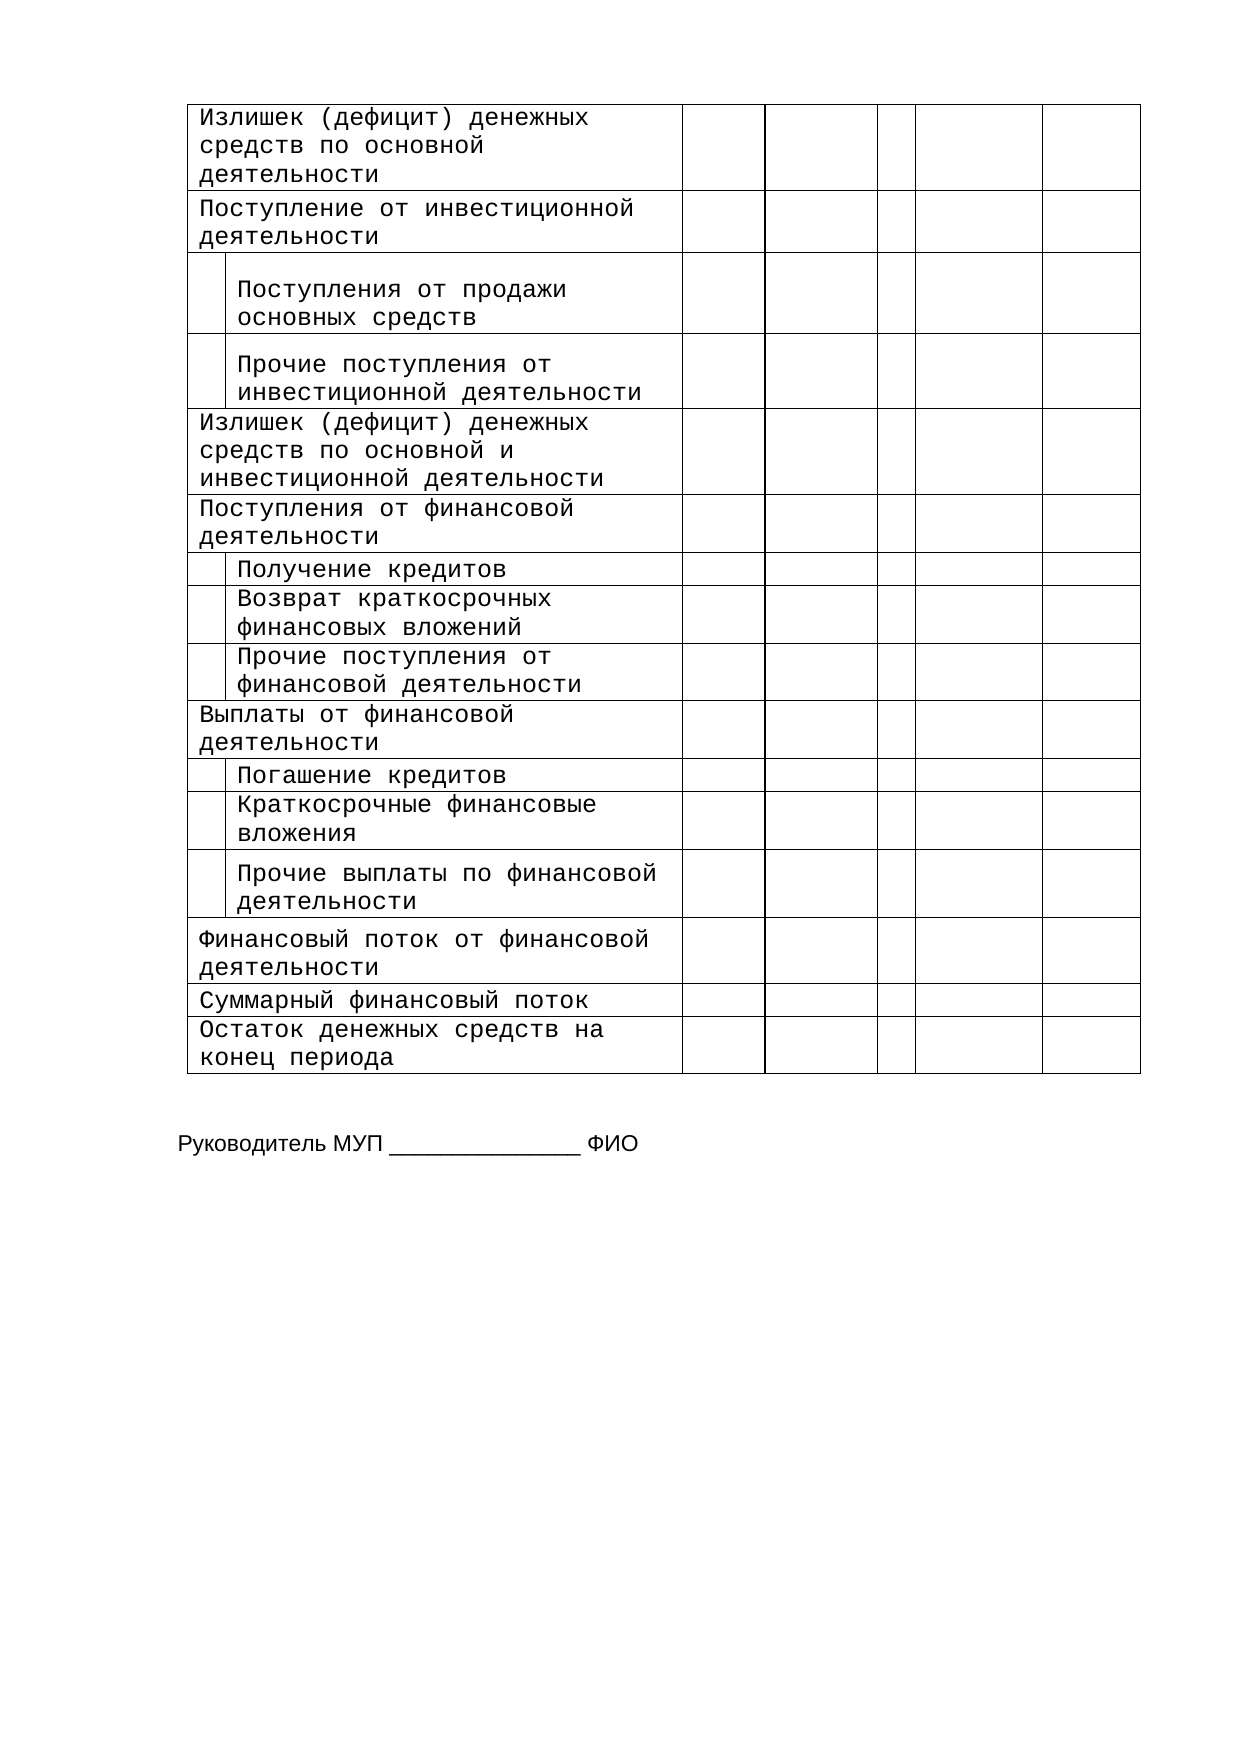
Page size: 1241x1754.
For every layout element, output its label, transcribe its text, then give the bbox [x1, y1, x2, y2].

table_cell [916, 984, 1042, 1016]
table_cell [766, 553, 877, 585]
table_cell [766, 792, 877, 848]
table_cell [1043, 1017, 1140, 1073]
table_cell [1043, 495, 1140, 552]
table_cell [766, 334, 877, 408]
table_cell [916, 918, 1042, 983]
table_cell [878, 1017, 915, 1073]
table_cell [878, 553, 915, 585]
table_cell Краткосрочные финансовые вложения [226, 792, 682, 848]
table_cell [916, 334, 1042, 408]
table_cell [1043, 334, 1140, 408]
table_cell Финансовый поток от финансовой деятельности [188, 918, 682, 983]
table_cell Излишек (дефицит) денежных средств по основной и инвестиционной деятельности [188, 409, 682, 494]
table_cell [683, 644, 764, 700]
table_cell [766, 191, 877, 252]
table_cell Поступления от финансовой деятельности [188, 495, 682, 552]
table_cell Прочие выплаты по финансовой деятельности [226, 850, 682, 917]
table_cell [1043, 409, 1140, 494]
table_cell Погашение кредитов [226, 759, 682, 791]
table_cell [766, 253, 877, 333]
table_cell [766, 586, 877, 642]
table_cell [188, 792, 225, 848]
table_cell [766, 644, 877, 700]
table_cell [683, 984, 764, 1016]
table_cell [766, 105, 877, 189]
table_cell [878, 644, 915, 700]
table_cell Остаток денежных средств на конец периода [188, 1017, 682, 1073]
table_cell [878, 792, 915, 848]
table_cell [1043, 850, 1140, 917]
table_cell [878, 850, 915, 917]
table_cell [878, 701, 915, 758]
table_cell [188, 253, 225, 333]
table_cell [683, 701, 764, 758]
table_cell [916, 105, 1042, 189]
table_cell Поступления от продажи основных средств [226, 253, 682, 333]
table_cell [1043, 701, 1140, 758]
table_cell [188, 586, 225, 642]
table_cell Излишек (дефицит) денежных средств по основной деятельности [188, 105, 682, 189]
table_cell [1043, 191, 1140, 252]
table_cell Возврат краткосрочных финансовых вложений [226, 586, 682, 642]
table_cell [878, 105, 915, 189]
table_cell [188, 334, 225, 408]
table_cell [916, 701, 1042, 758]
table_cell [683, 409, 764, 494]
table_cell [878, 984, 915, 1016]
table_cell [683, 586, 764, 642]
table_cell [188, 850, 225, 917]
table_cell [766, 701, 877, 758]
table_cell [878, 253, 915, 333]
table_cell [878, 586, 915, 642]
table_cell [1043, 644, 1140, 700]
table_cell [916, 253, 1042, 333]
table_cell Прочие поступления от инвестиционной деятельности [226, 334, 682, 408]
table_cell [683, 191, 764, 252]
table_cell [1043, 918, 1140, 983]
table_cell [766, 918, 877, 983]
table_cell [878, 334, 915, 408]
table_cell [916, 792, 1042, 848]
table_cell [1043, 759, 1140, 791]
table_cell [683, 759, 764, 791]
table_cell [916, 409, 1042, 494]
table_cell [916, 586, 1042, 642]
table_cell [188, 644, 225, 700]
table_cell [766, 409, 877, 494]
table_cell [916, 850, 1042, 917]
table_cell Прочие поступления от финансовой деятельности [226, 644, 682, 700]
table_cell [916, 1017, 1042, 1073]
table_cell Выплаты от финансовой деятельности [188, 701, 682, 758]
table_cell [1043, 105, 1140, 189]
table_cell [188, 553, 225, 585]
table_cell [683, 918, 764, 983]
table_cell [1043, 586, 1140, 642]
table_cell [1043, 984, 1140, 1016]
table_cell [878, 409, 915, 494]
table_cell [683, 1017, 764, 1073]
table_cell Суммарный финансовый поток [188, 984, 682, 1016]
table_cell [683, 850, 764, 917]
table_cell [766, 1017, 877, 1073]
table_cell [1043, 553, 1140, 585]
table_cell [683, 553, 764, 585]
table_cell [878, 191, 915, 252]
table_cell Поступление от инвестиционной деятельности [188, 191, 682, 252]
table_cell [683, 792, 764, 848]
table_cell Получение кредитов [226, 553, 682, 585]
table_cell [916, 644, 1042, 700]
table_cell [878, 918, 915, 983]
table_cell [878, 759, 915, 791]
table_cell [916, 759, 1042, 791]
table_cell [916, 495, 1042, 552]
table_cell [766, 984, 877, 1016]
table_cell [683, 253, 764, 333]
table_cell [878, 495, 915, 552]
table_cell [916, 191, 1042, 252]
table_cell [766, 495, 877, 552]
table_cell [1043, 253, 1140, 333]
table_cell [1043, 792, 1140, 848]
text Руководитель МУП _______________ ФИО [177, 1129, 1152, 1156]
table_cell [766, 759, 877, 791]
table_cell [916, 553, 1042, 585]
table_cell [683, 105, 764, 189]
table_cell [683, 495, 764, 552]
table_cell [766, 850, 877, 917]
table_cell [188, 759, 225, 791]
table_cell [683, 334, 764, 408]
